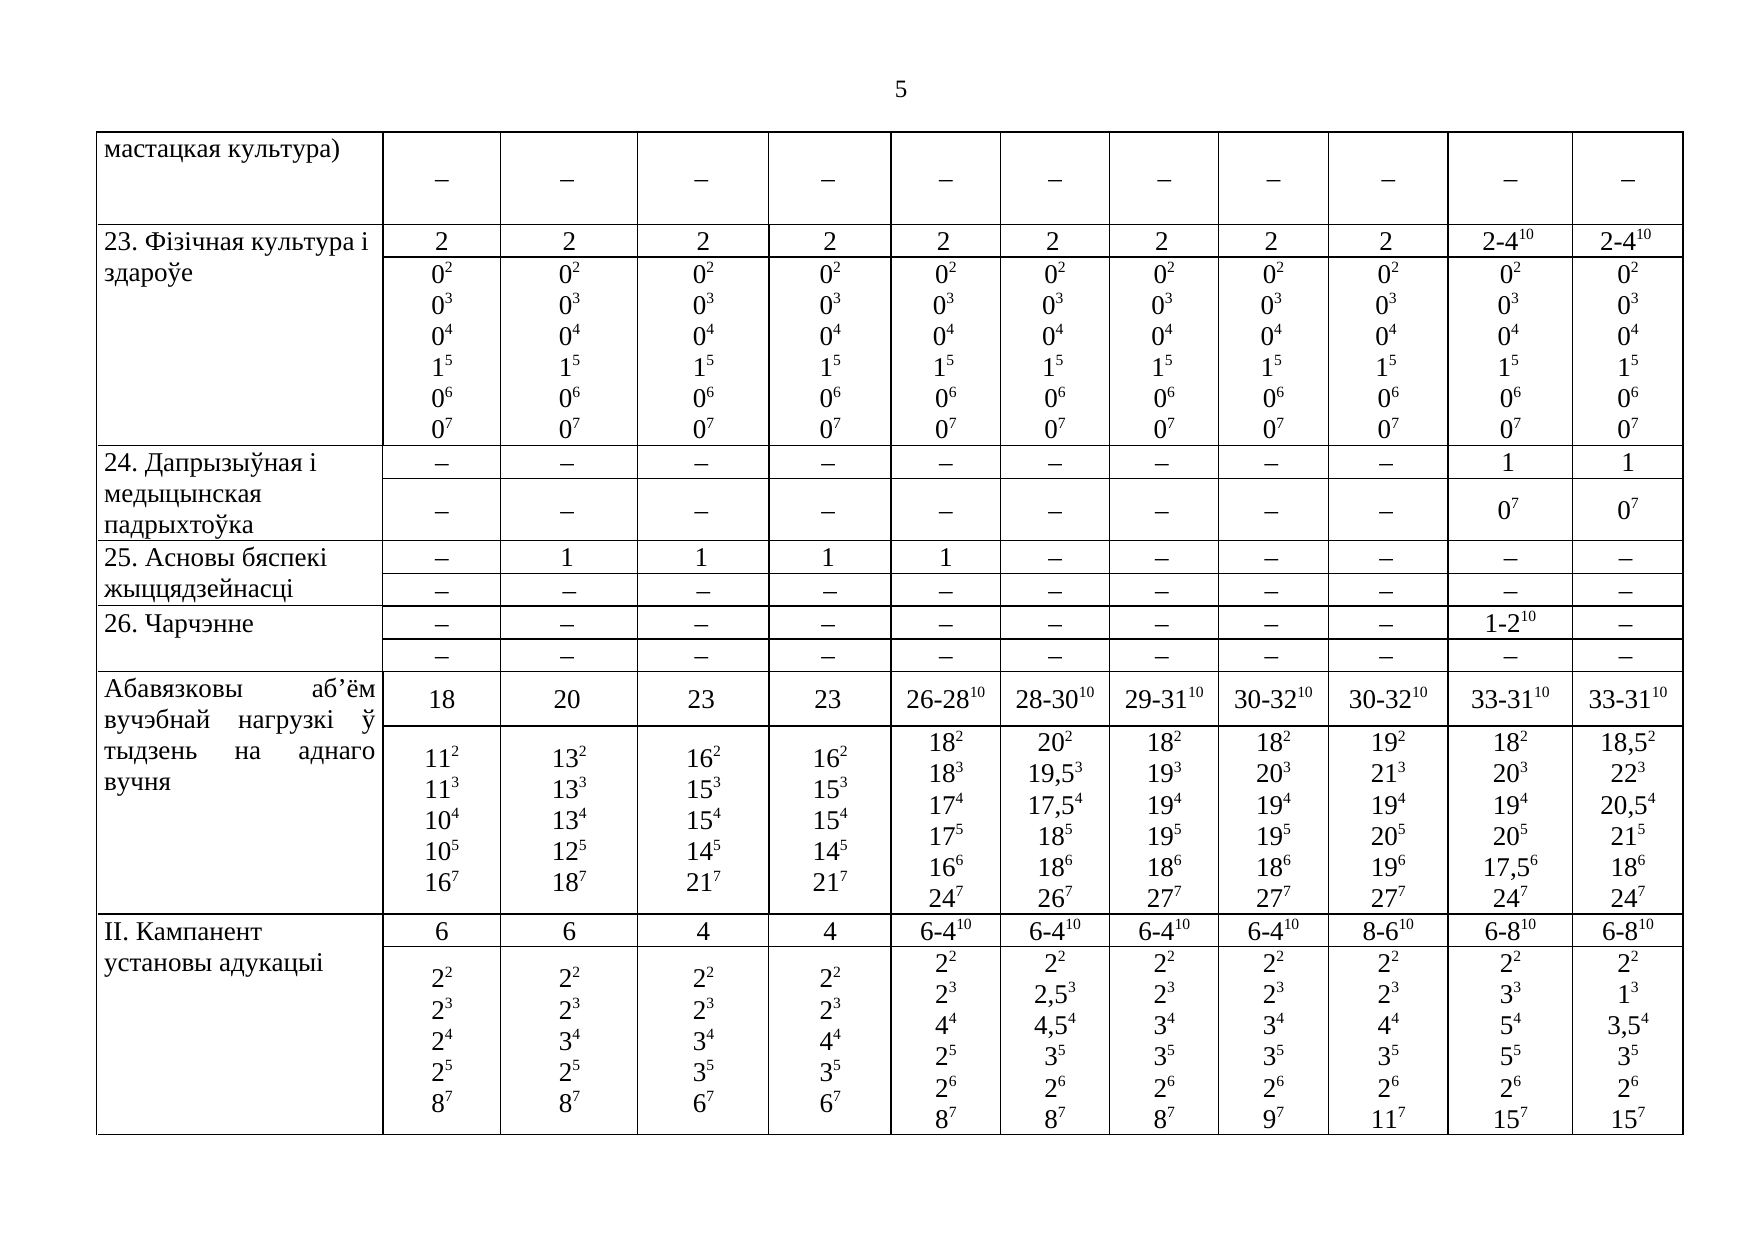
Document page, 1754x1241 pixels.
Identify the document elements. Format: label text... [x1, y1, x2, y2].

table_cell – [1573, 574, 1682, 605]
table_cell – [1219, 133, 1328, 224]
table_cell – [770, 446, 890, 477]
table_cell 6-410 [892, 915, 1000, 946]
table_cell 02 03 04 15 06 07 [384, 258, 500, 445]
table_cell 30-3210 [1329, 672, 1447, 725]
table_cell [97, 133, 382, 224]
table_cell 22 13 3,54 35 26 157 [1573, 947, 1682, 1134]
table_cell – [892, 574, 1000, 605]
table_cell 22 33 54 55 26 157 [1449, 947, 1572, 1134]
table_cell – [1329, 640, 1447, 671]
table_cell 22 23 44 35 26 117 [1329, 947, 1447, 1134]
table_cell 1-210 [1449, 607, 1572, 638]
table_cell – [1001, 446, 1109, 477]
table_cell 22 23 34 35 26 97 [1219, 947, 1328, 1134]
table_cell 182 193 194 195 186 277 [1110, 727, 1218, 913]
table_cell – [1449, 133, 1572, 224]
table_cell 02 03 04 15 06 07 [892, 258, 1000, 445]
table_cell – [1449, 574, 1572, 605]
table_cell – [501, 607, 637, 638]
table_cell – [1110, 479, 1218, 540]
table_cell – [1329, 574, 1447, 605]
table_cell – [1001, 607, 1109, 638]
table_cell – [1329, 541, 1447, 572]
table_cell 02 03 04 15 06 07 [1449, 258, 1572, 445]
table_cell 1 [1449, 446, 1572, 477]
table_cell – [638, 133, 768, 224]
table_cell – [1573, 640, 1682, 671]
table_cell – [770, 640, 890, 671]
table_cell – [1110, 541, 1218, 572]
table_cell – [770, 574, 890, 605]
table_cell – [1219, 446, 1328, 477]
table_cell 2 [638, 225, 768, 256]
table_cell 07 [1573, 479, 1682, 540]
table_cell – [1110, 133, 1218, 224]
table_cell – [1219, 640, 1328, 671]
table_cell – [383, 479, 500, 540]
table_cell 6-410 [1001, 915, 1109, 946]
table_cell 25. Асновы бяспекі жыццядзейнасці [97, 541, 382, 605]
table_cell – [892, 607, 1000, 638]
table_cell 6-410 [1219, 915, 1328, 946]
table_cell 07 [1449, 479, 1572, 540]
table_cell – [383, 640, 500, 671]
table_cell – [892, 133, 1000, 224]
table_cell 22 23 24 25 87 [384, 947, 500, 1134]
table_cell Абавязковы аб’ём вучэбнай нагрузкі ў тыдзень на аднаго вучня [97, 672, 382, 913]
table_cell – [892, 479, 1000, 540]
table_cell – [1110, 607, 1218, 638]
table_cell 162 153 154 145 217 [638, 727, 768, 913]
table_cell 02 03 04 15 06 07 [1110, 258, 1218, 445]
table_cell 2 [384, 225, 500, 256]
table_cell 2 [770, 225, 890, 256]
table_cell 02 03 04 15 06 07 [1219, 258, 1328, 445]
table_cell 2-410 [1573, 225, 1682, 256]
table_cell 192 213 194 205 196 277 [1329, 727, 1447, 913]
table_cell 02 03 04 15 06 07 [1001, 258, 1109, 445]
table_cell – [1449, 541, 1572, 572]
table_cell – [770, 479, 890, 540]
table_cell 1 [770, 541, 890, 572]
table_cell – [770, 607, 890, 638]
table_cell 202 19,53 17,54 185 186 267 [1001, 727, 1109, 913]
table_cell 132 133 134 125 187 [501, 727, 637, 913]
table_cell 02 03 04 15 06 07 [1329, 258, 1447, 445]
table_cell – [769, 133, 890, 224]
table_cell 02 03 04 15 06 07 [501, 258, 637, 445]
table_cell – [1449, 640, 1572, 671]
table_cell 20 [501, 672, 637, 725]
table_cell 02 03 04 15 06 07 [638, 258, 768, 445]
table_cell – [1001, 479, 1109, 540]
table_cell – [1329, 133, 1447, 224]
table_cell – [1573, 541, 1682, 572]
table_cell 33-3110 [1573, 672, 1682, 725]
table_cell 182 203 194 205 17,56 247 [1449, 727, 1572, 913]
table_cell 2 [501, 225, 637, 256]
table_cell 29-3110 [1110, 672, 1218, 725]
table_cell – [1219, 541, 1328, 572]
table_cell 28-3010 [1001, 672, 1109, 725]
table_cell 18,52 223 20,54 215 186 247 [1573, 727, 1682, 913]
table_cell – [1219, 479, 1328, 540]
table_cell 112 113 104 105 167 [384, 727, 500, 913]
table_cell – [383, 574, 500, 605]
table_cell – [1001, 574, 1109, 605]
table_cell 6-810 [1449, 915, 1572, 946]
table_cell 4 [638, 915, 768, 946]
table_cell – [892, 446, 1000, 477]
table_cell – [501, 446, 637, 477]
table_cell – [1329, 479, 1447, 540]
table_cell 23 [770, 672, 890, 725]
table_cell 182 183 174 175 166 247 [892, 727, 1000, 913]
table_cell 2 [1329, 225, 1447, 256]
table_cell 2 [1219, 225, 1328, 256]
table_cell – [638, 640, 768, 671]
table_cell – [638, 479, 768, 540]
table_cell 02 03 04 15 06 07 [1573, 258, 1682, 445]
table_cell – [638, 446, 768, 477]
table_cell 6 [501, 915, 637, 946]
table_cell 2-410 [1449, 225, 1572, 256]
table_cell – [638, 607, 768, 638]
table_cell II. Кампанент установы адукацыі [97, 914, 382, 1134]
table_cell – [1329, 446, 1447, 477]
table_cell – [1219, 607, 1328, 638]
table_cell 23 [638, 672, 768, 725]
table_cell – [501, 640, 637, 671]
table_cell 6-810 [1573, 915, 1682, 946]
table_cell – [383, 446, 500, 477]
table_cell – [1573, 607, 1682, 638]
table_cell 22 23 44 35 67 [769, 947, 890, 1134]
table_cell 22 2,53 4,54 35 26 87 [1001, 947, 1109, 1134]
table_cell – [1110, 574, 1218, 605]
table_cell 23. Фізічная культура і здароўе [97, 225, 382, 445]
table_cell 4 [769, 915, 890, 946]
table_cell – [1329, 607, 1447, 638]
table_cell 162 153 154 145 217 [770, 727, 890, 913]
table_cell 2 [1110, 225, 1218, 256]
table_cell – [1219, 574, 1328, 605]
table_cell – [1110, 640, 1218, 671]
table_cell – [638, 574, 768, 605]
table_cell 1 [501, 541, 637, 572]
table_cell – [383, 541, 500, 572]
table_cell 2 [892, 225, 1000, 256]
table_cell 22 23 44 25 26 87 [892, 947, 1000, 1134]
table_cell – [1001, 133, 1109, 224]
table_cell 22 23 34 35 67 [638, 947, 768, 1134]
table_cell – [1573, 133, 1682, 224]
table_cell 1 [1573, 446, 1682, 477]
table_cell – [501, 133, 637, 224]
table_cell 6 [384, 915, 500, 946]
table_cell 30-3210 [1219, 672, 1328, 725]
table_cell 26. Чарчэнне [97, 606, 382, 671]
table_cell 33-3110 [1449, 672, 1572, 725]
table_cell 1 [892, 541, 1000, 572]
table_cell – [384, 133, 500, 224]
table_cell – [1110, 446, 1218, 477]
table_cell – [383, 607, 500, 638]
table_cell 26-2810 [892, 672, 1000, 725]
table_cell 18 [384, 672, 500, 725]
table_cell 02 03 04 15 06 07 [770, 258, 890, 445]
table_cell 1 [638, 541, 768, 572]
table_cell – [501, 574, 637, 605]
table_cell 182 203 194 195 186 277 [1219, 727, 1328, 913]
table_cell – [1001, 640, 1109, 671]
table_cell 22 23 34 25 87 [501, 947, 637, 1134]
table_cell 8-610 [1329, 915, 1447, 946]
table_cell – [892, 640, 1000, 671]
table_cell 2 [1001, 225, 1109, 256]
table_cell 6-410 [1110, 915, 1218, 946]
table_cell 24. Дапрызыўная і медыцынская падрыхтоўка [97, 446, 382, 540]
table_cell – [501, 479, 637, 540]
table_cell – [1001, 541, 1109, 572]
table_cell 22 23 34 35 26 87 [1110, 947, 1218, 1134]
